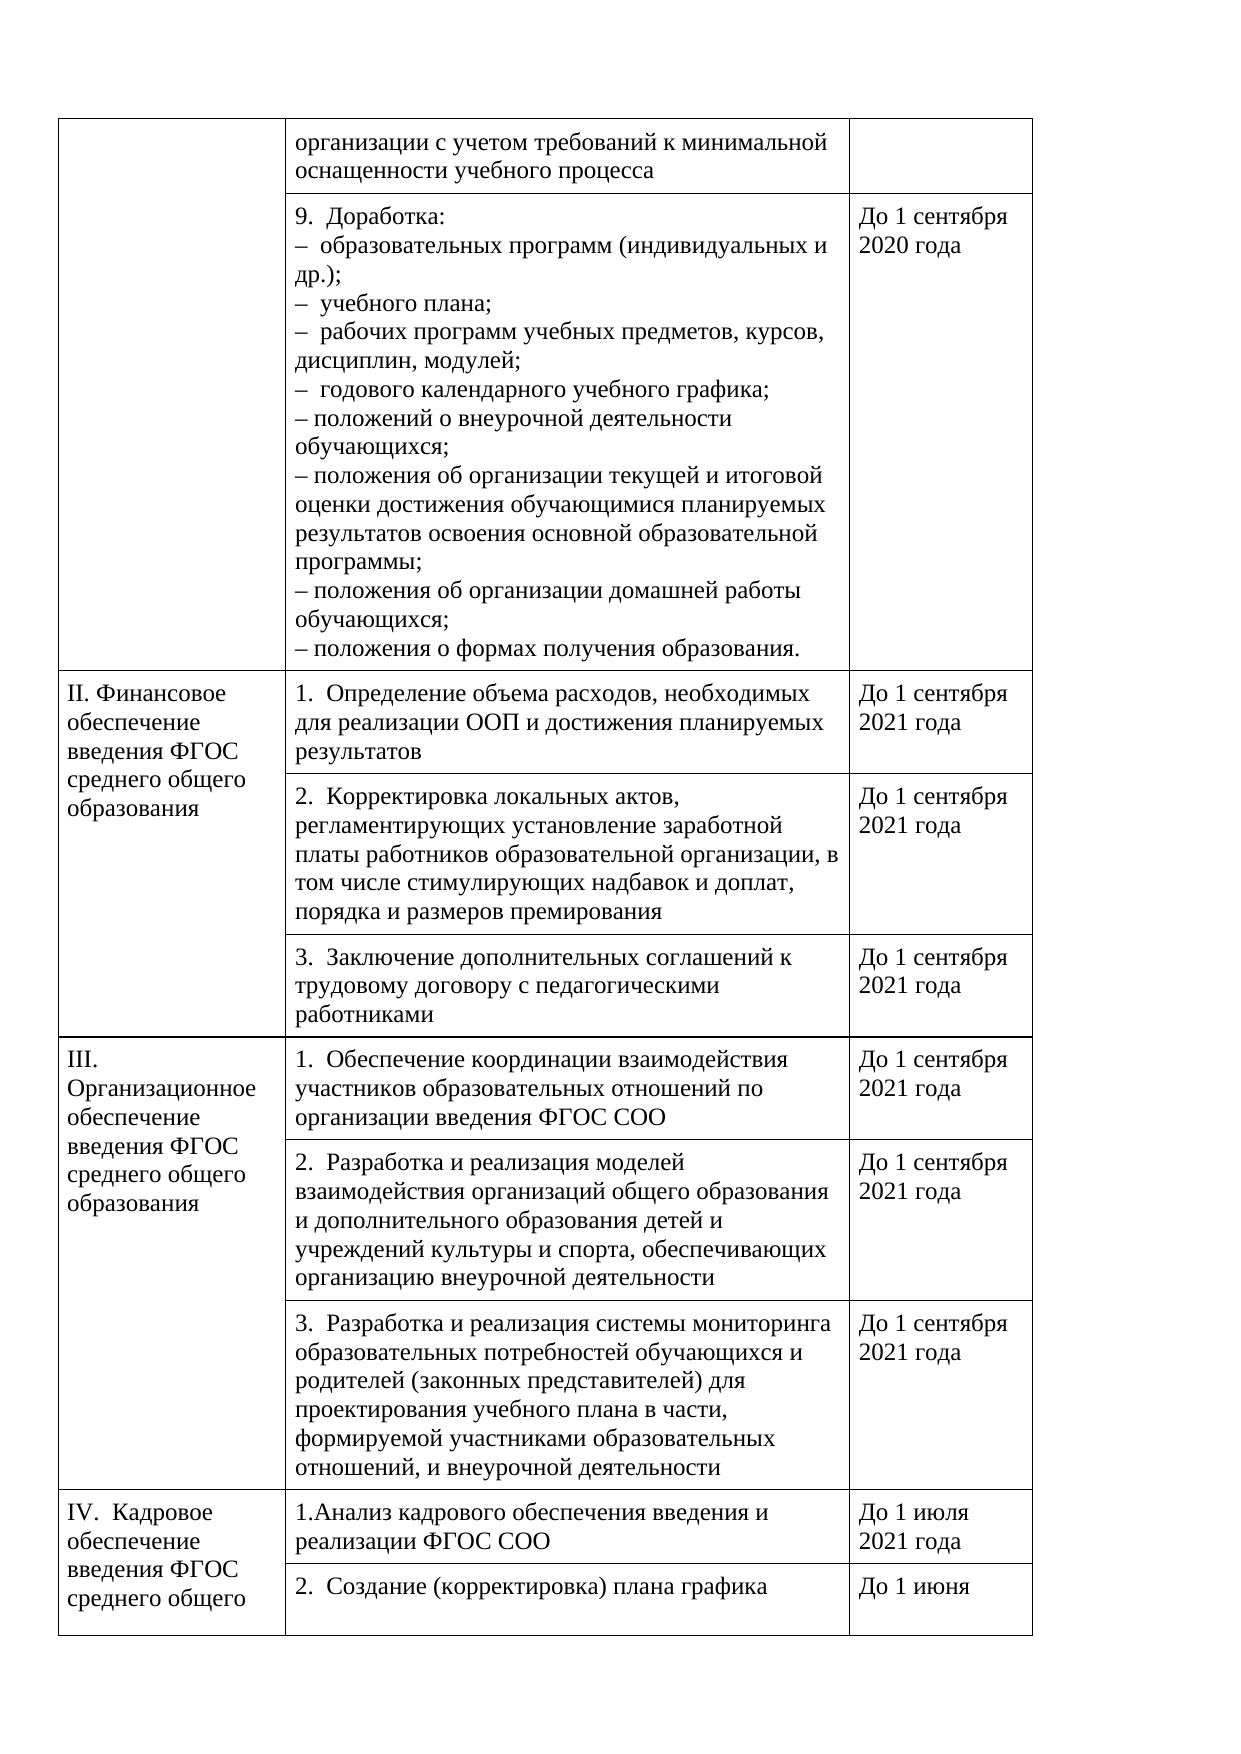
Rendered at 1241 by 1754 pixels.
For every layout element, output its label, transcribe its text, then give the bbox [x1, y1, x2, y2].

table_cell 2. Корректировка локальных актов, регламентирующих установление заработной платы работников образовательной организации, в том числе стимулирующих надбавок и доплат, порядка и размеров премирования [286, 774, 849, 933]
table_cell 9. Доработка: – образовательных программ (индивидуальных и др.); – учебного плана; – рабочих программ учебных предметов, курсов, дисциплин, модулей; – годового календарного учебного графика; – положений о внеурочной деятельности обучающихся; – положения об организации текущей и итоговой оценки достижения обучающимися планируемых результатов освоения основной образовательной программы; – положения об организации домашней работы обучающихся; – положения о формах получения образования. [286, 194, 849, 670]
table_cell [850, 119, 1032, 193]
table_cell 1.Анализ кадрового обеспечения введения и реализации ФГОС СОО [286, 1490, 849, 1563]
table_cell До 1 сентября 2021 года [850, 671, 1032, 773]
table_cell 2. Разработка и реализация моделей взаимодействия организаций общего образования и дополнительного образования детей и учреждений культуры и спорта, обеспечивающих организацию внеурочной деятельности [286, 1140, 849, 1300]
table_cell До 1 июля 2021 года [850, 1490, 1032, 1563]
table_cell 3. Разработка и реализация системы мониторинга образовательных потребностей обучающихся и родителей (законных представителей) для проектирования учебного плана в части, формируемой участниками образовательных отношений, и внеурочной деятельности [286, 1301, 849, 1489]
table_cell До 1 июня 2021 года [850, 1564, 1032, 1635]
table_cell 1. Обеспечение координации взаимодействия участников образовательных отношений по организации введения ФГОС СОО [286, 1038, 849, 1139]
table_cell До 1 сентября 2021 года [850, 1301, 1032, 1489]
table_cell II. Финансовое обеспечение введения ФГОС среднего общего образования [59, 671, 285, 1036]
table_cell До 1 сентября 2021 года [850, 935, 1032, 1036]
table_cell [286, 1564, 849, 1635]
table_cell До 1 сентября 2021 года [850, 1038, 1032, 1139]
table_cell До 1 сентября 2021 года [850, 774, 1032, 933]
table_cell III. Организационное обеспечение введения ФГОС среднего общего образования [59, 1038, 285, 1489]
table_cell До 1 сентября 2020 года [850, 194, 1032, 670]
table_cell До 1 сентября 2021 года [850, 1140, 1032, 1300]
table_cell 3. Заключение дополнительных соглашений к трудовому договору с педагогическими работниками [286, 935, 849, 1036]
table_cell 1. Определение объема расходов, необходимых для реализации ООП и достижения планируемых результатов [286, 671, 849, 773]
table_cell IV. Кадровое обеспечение введения ФГОС среднего общего образования [59, 1490, 285, 1635]
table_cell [286, 119, 849, 193]
